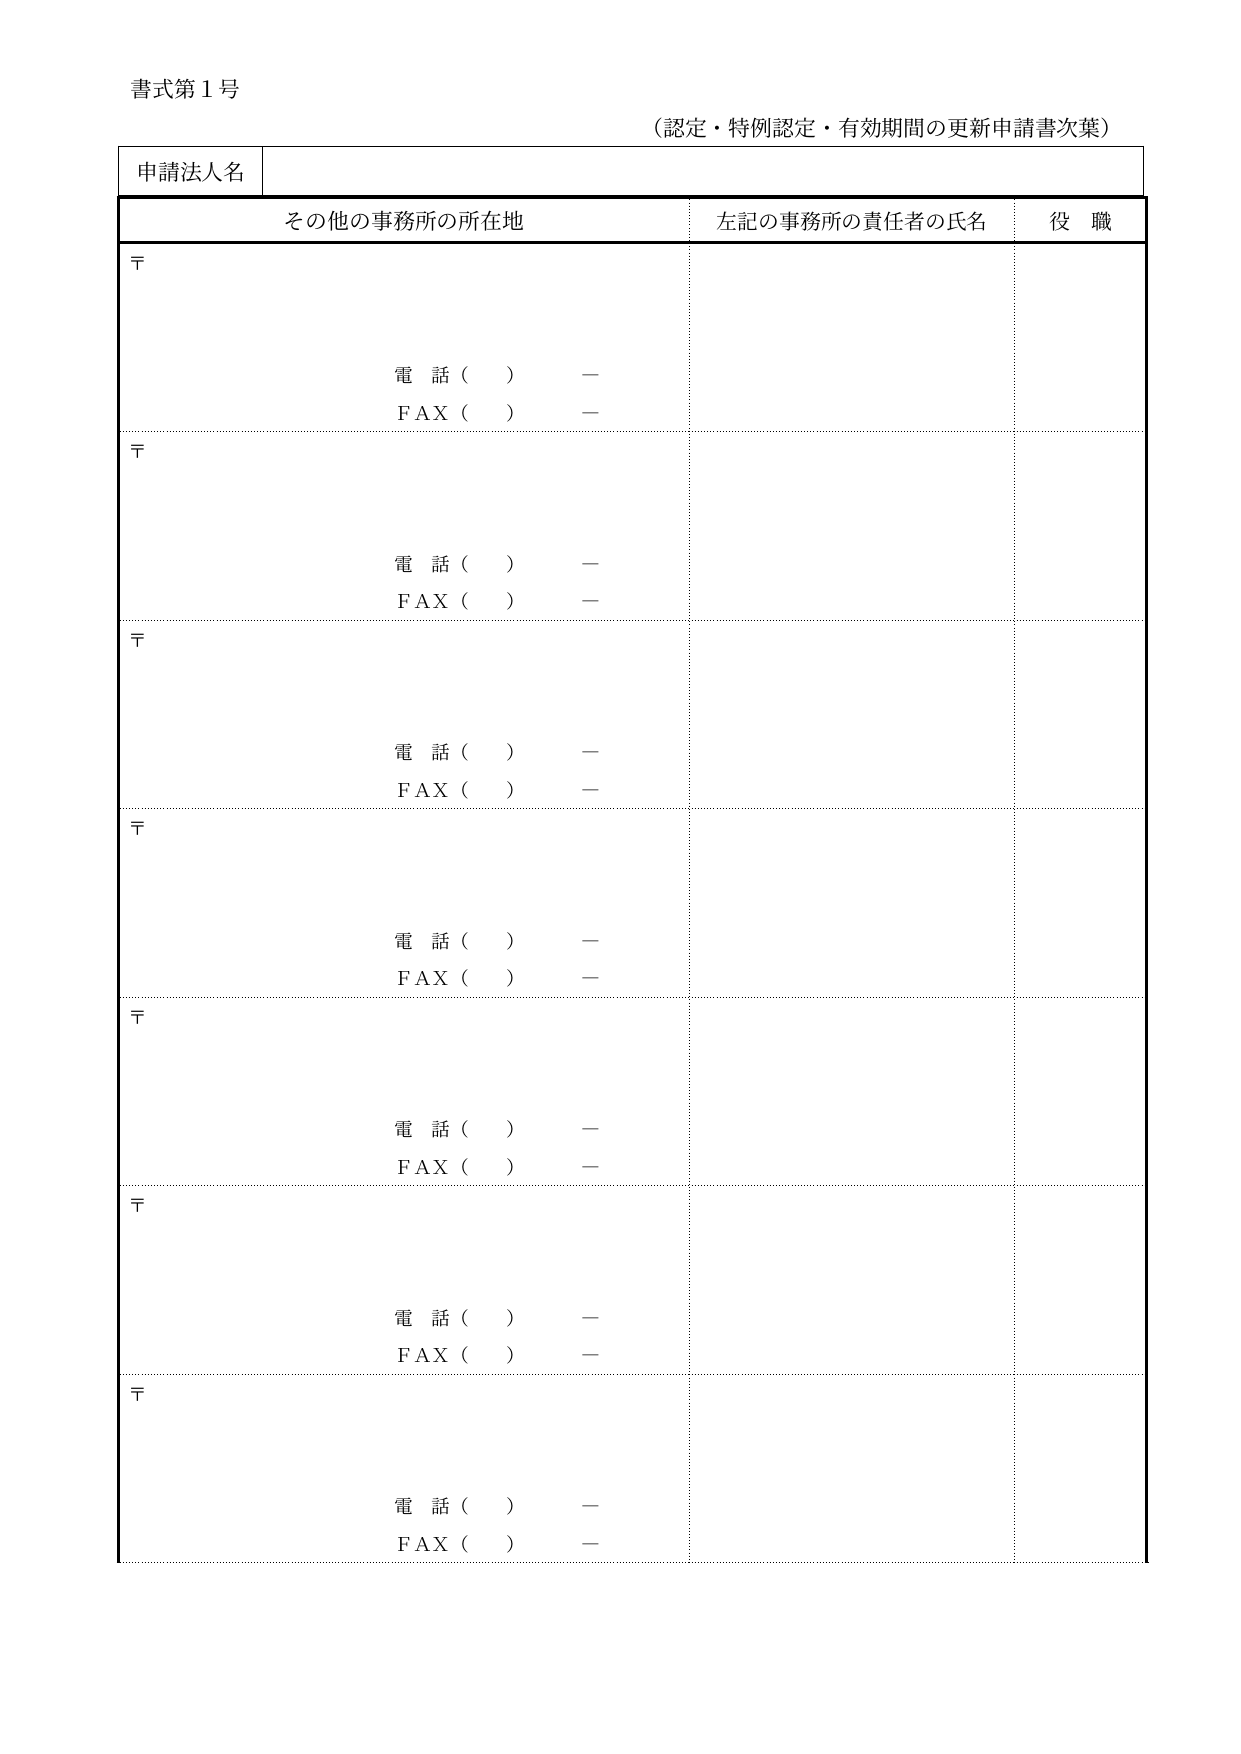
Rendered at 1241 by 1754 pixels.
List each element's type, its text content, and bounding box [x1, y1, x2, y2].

table_cell 〒 電 話（ ） ― ＦＡＸ（ ） ― [120, 431, 689, 619]
table_header その他の事務所の所在地 [120, 199, 689, 241]
table_header 申請法人名 [119, 147, 262, 195]
table_cell [1014, 620, 1145, 808]
table_cell [1014, 431, 1145, 619]
table_cell [690, 997, 1014, 1185]
table_cell [690, 1374, 1014, 1562]
text （認定・特例認定・有効期間の更新申請書次葉） [118, 108, 1122, 146]
table_header 役 職 [1014, 199, 1145, 241]
table_cell 〒 電 話（ ） ― ＦＡＸ（ ） ― [120, 1374, 689, 1562]
table_cell [690, 1185, 1014, 1374]
table_cell 〒 電 話（ ） ― ＦＡＸ（ ） ― [120, 1185, 689, 1374]
table_cell [1014, 808, 1145, 997]
table_cell 〒 電 話（ ） ― ＦＡＸ（ ） ― [120, 620, 689, 808]
table_header 左記の事務所の責任者の氏名 [690, 199, 1014, 241]
table_cell 〒 電 話（ ） ― ＦＡＸ（ ） ― [120, 244, 689, 431]
table_cell [1014, 1185, 1145, 1374]
table_cell [1014, 1374, 1145, 1562]
table_cell [690, 808, 1014, 997]
table_header [263, 147, 1143, 195]
table_cell [690, 244, 1014, 431]
table_cell 〒 電 話（ ） ― ＦＡＸ（ ） ― [120, 808, 689, 997]
table_cell [690, 620, 1014, 808]
table_cell [1014, 244, 1145, 431]
table_cell [690, 431, 1014, 619]
table_cell [1014, 997, 1145, 1185]
table_cell 〒 電 話（ ） ― ＦＡＸ（ ） ― [120, 997, 689, 1185]
